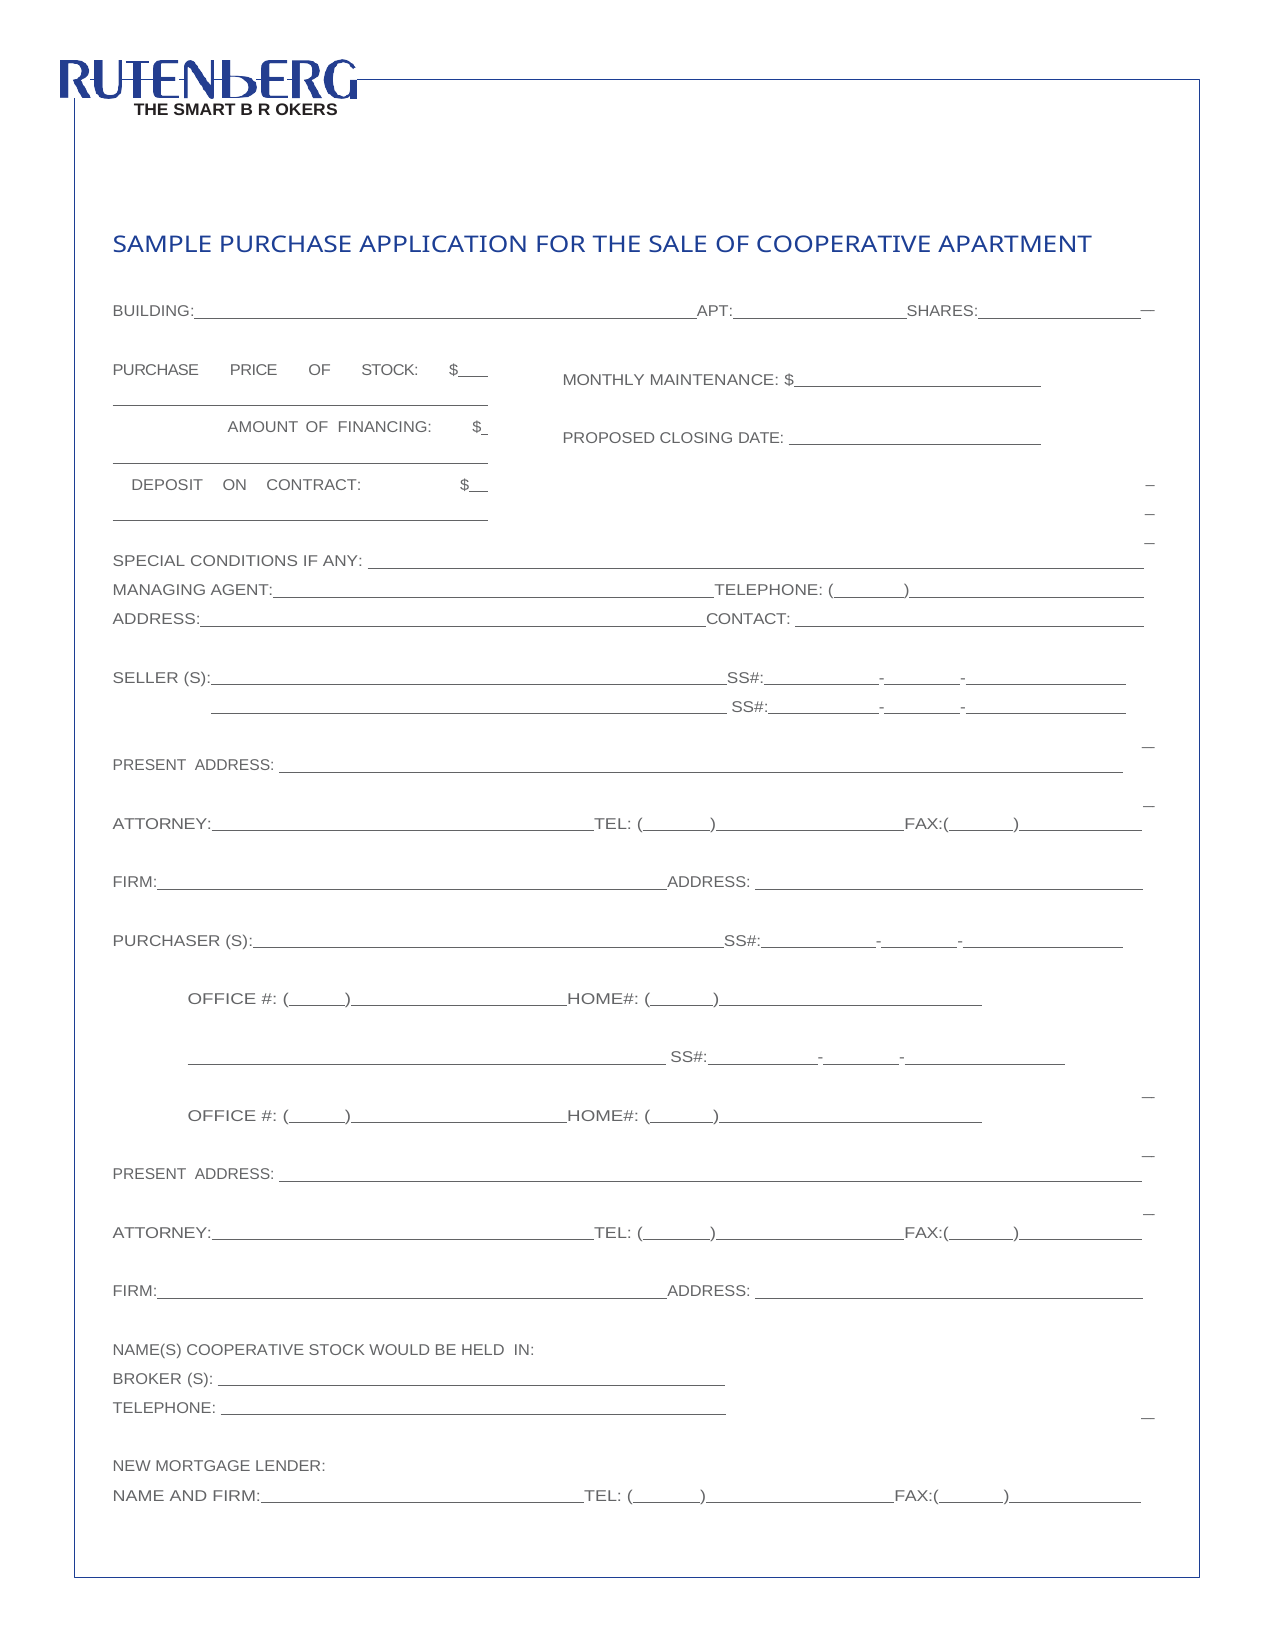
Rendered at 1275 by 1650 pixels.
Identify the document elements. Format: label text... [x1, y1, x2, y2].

text SS#: - - [187, 1048, 1162, 1066]
text PRESENT ADDRESS: [112, 756, 1162, 774]
text NAME AND FIRM: TEL: ( ) FAX:( ) [112, 1486, 1162, 1504]
text PURCHASER (S): SS#: - - [112, 931, 1162, 949]
text BROKER (S): [112, 1369, 1162, 1387]
text PRESENT ADDRESS: [112, 1165, 1162, 1183]
text MONTHLY MAINTENANCE: $ [562, 370, 1162, 388]
picture [60, 60, 91, 98]
text ATTORNEY: TEL: ( ) FAX:( ) [112, 1223, 1162, 1241]
picture [184, 60, 214, 99]
text NAME(S) COOPERATIVE STOCK WOULD BE HELD IN: [112, 1340, 1162, 1358]
picture [153, 60, 179, 98]
picture [222, 60, 257, 98]
text SAMPLE PURCHASE APPLICATION FOR THE SALE OF COOPERATIVE APARTMENT [112, 228, 1162, 259]
text PURCHASE PRICE OF STOCK: $ AMOUNT OF FINANCING: $ DEPOSIT ON CONTRACT: $ [112, 406, 488, 463]
text FIRM: ADDRESS: [112, 1282, 1162, 1300]
picture [261, 60, 288, 98]
text PROPOSED CLOSING DATE: [562, 428, 1162, 446]
text PURCHASE PRICE OF STOCK: $ AMOUNT OF FINANCING: $ DEPOSIT ON CONTRACT: $ [112, 360, 488, 405]
text ATTORNEY: TEL: ( ) FAX:( ) [112, 814, 1162, 832]
text NEW MORTGAGE LENDER: [112, 1457, 1162, 1475]
picture [292, 59, 357, 99]
text BUILDING: APT: SHARES: [112, 302, 1162, 320]
text THE SMART B R OKERS [133, 99, 1162, 119]
text SS#: - - [211, 697, 1162, 716]
text SELLER (S): SS#: - - [112, 668, 1162, 686]
text FIRM: ADDRESS: [112, 873, 1162, 891]
text SPECIAL CONDITIONS IF ANY: MANAGING AGENT: TELEPHONE: ( ) ADDRESS: CONTACT: [112, 552, 1146, 628]
text PURCHASE PRICE OF STOCK: $ AMOUNT OF FINANCING: $ DEPOSIT ON CONTRACT: $ [112, 464, 488, 520]
text TELEPHONE: [112, 1399, 1162, 1417]
text OFFICE #: ( ) HOME#: ( ) [187, 1107, 1162, 1124]
picture [94, 60, 122, 99]
text OFFICE #: ( ) HOME#: ( ) [187, 990, 1162, 1008]
